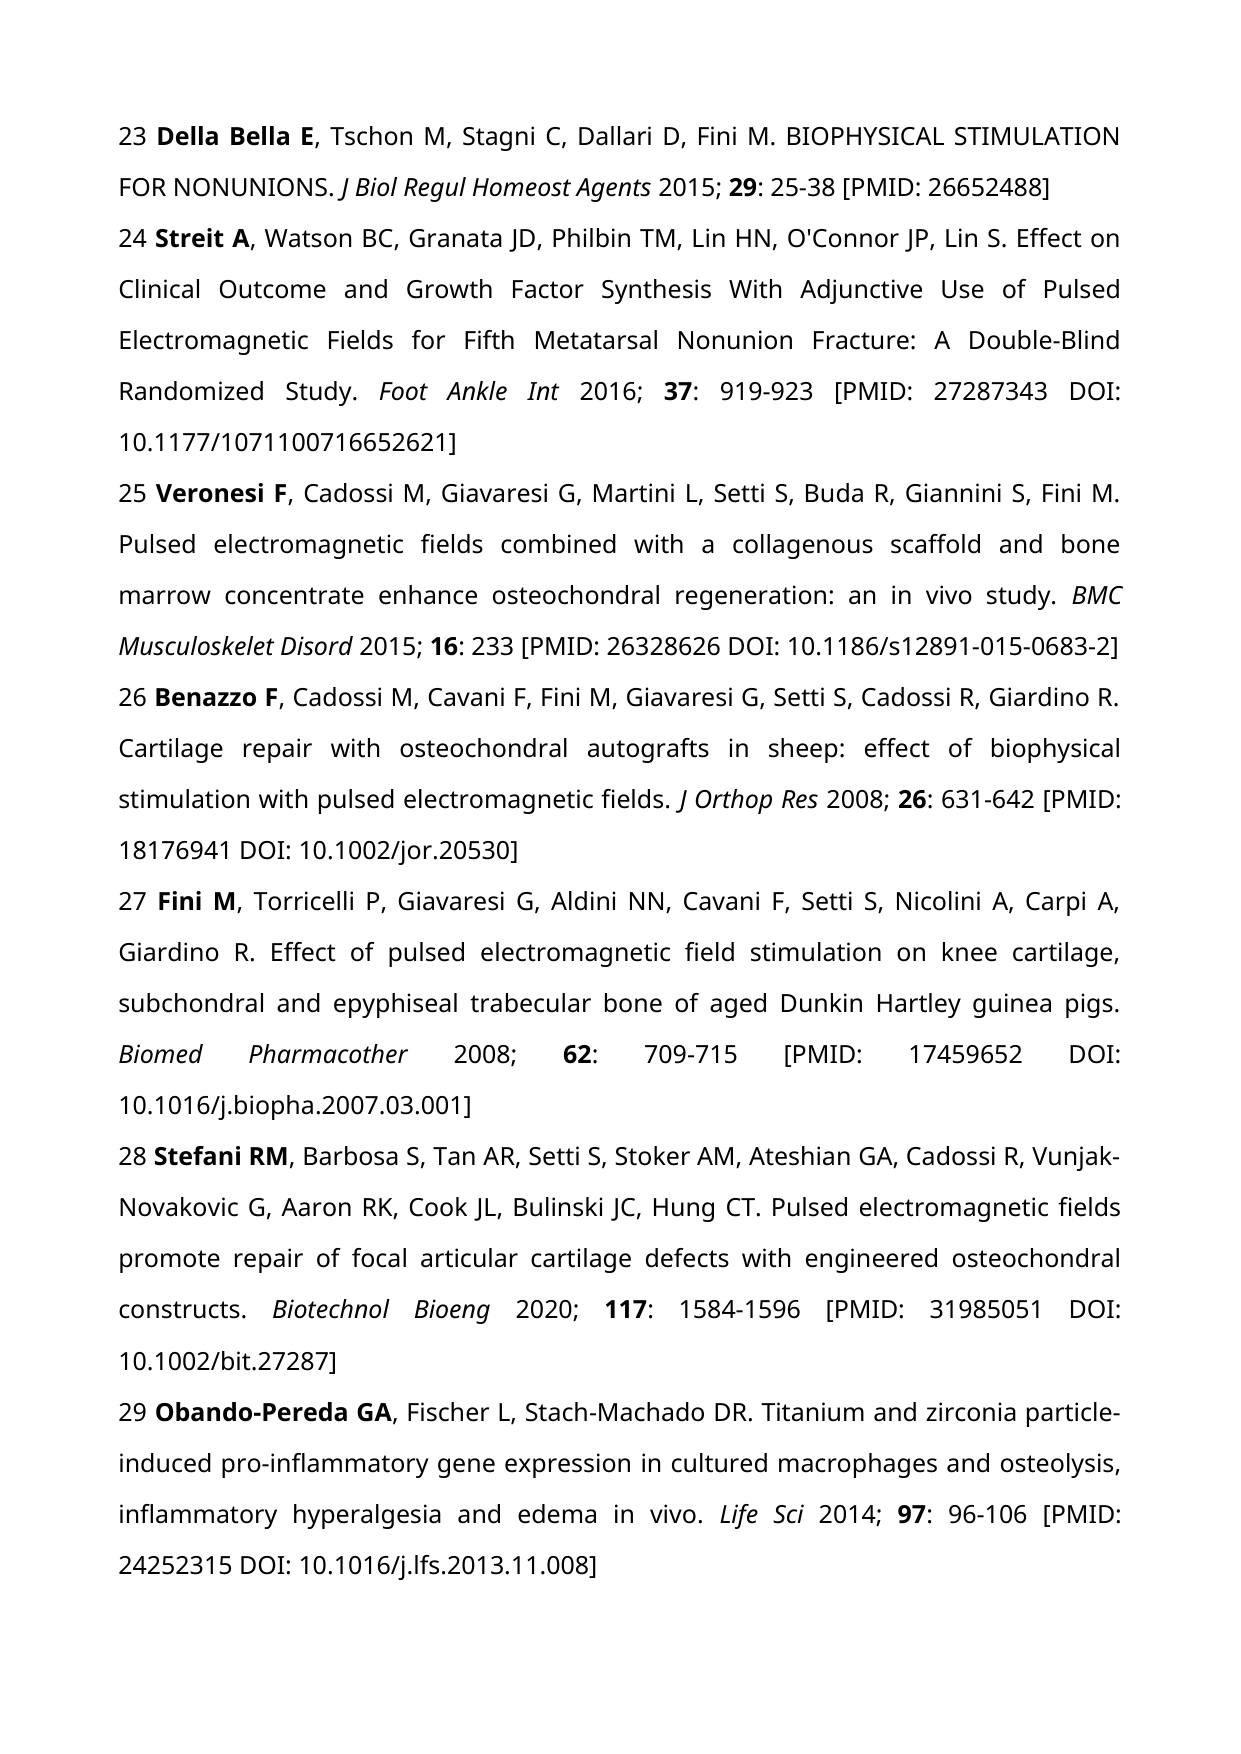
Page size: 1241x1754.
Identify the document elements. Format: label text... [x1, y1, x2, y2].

text 24 Streit A, Watson BC, Granata JD, Philbin TM, Lin HN, O'Connor JP, Lin S. Effect on Clinical Outcome and Growth Factor Synthesis With Adjunctive Use of Pulsed Electromagnetic Fields for Fifth Metatarsal Nonunion Fracture: A Double-Blind Randomized Study. Foot Ankle Int 2016; 37: 919-923 [PMID: 27287343 DOI: 10.1177/1071100716652621] [118, 220, 1122, 458]
text 25 Veronesi F, Cadossi M, Giavaresi G, Martini L, Setti S, Buda R, Giannini S, Fini M. Pulsed electromagnetic fields combined with a collagenous scaffold and bone marrow concentrate enhance osteochondral regeneration: an in vivo study. BMC Musculoskelet Disord 2015; 16: 233 [PMID: 26328626 DOI: 10.1186/s12891-015-0683-2] [118, 475, 1122, 663]
text 23 Della Bella E, Tschon M, Stagni C, Dallari D, Fini M. BIOPHYSICAL STIMULATION FOR NONUNIONS. J Biol Regul Homeost Agents 2015; 29: 25-38 [PMID: 26652488] [118, 118, 1122, 203]
text 27 Fini M, Torricelli P, Giavaresi G, Aldini NN, Cavani F, Setti S, Nicolini A, Carpi A, Giardino R. Effect of pulsed electromagnetic field stimulation on knee cartilage, subchondral and epyphiseal trabecular bone of aged Dunkin Hartley guinea pigs. Biomed Pharmacother 2008; 62: 709-715 [PMID: 17459652 DOI: 10.1016/j.biopha.2007.03.001] [118, 884, 1122, 1122]
text 29 Obando-Pereda GA, Fischer L, Stach-Machado DR. Titanium and zirconia particle-induced pro-inflammatory gene expression in cultured macrophages and osteolysis, inflammatory hyperalgesia and edema in vivo. Life Sci 2014; 97: 96-106 [PMID: 24252315 DOI: 10.1016/j.lfs.2013.11.008] [118, 1394, 1122, 1581]
text 28 Stefani RM, Barbosa S, Tan AR, Setti S, Stoker AM, Ateshian GA, Cadossi R, Vunjak-Novakovic G, Aaron RK, Cook JL, Bulinski JC, Hung CT. Pulsed electromagnetic fields promote repair of focal articular cartilage defects with engineered osteochondral constructs. Biotechnol Bioeng 2020; 117: 1584-1596 [PMID: 31985051 DOI: 10.1002/bit.27287] [118, 1139, 1122, 1377]
text 26 Benazzo F, Cadossi M, Cavani F, Fini M, Giavaresi G, Setti S, Cadossi R, Giardino R. Cartilage repair with osteochondral autografts in sheep: effect of biophysical stimulation with pulsed electromagnetic fields. J Orthop Res 2008; 26: 631-642 [PMID: 18176941 DOI: 10.1002/jor.20530] [118, 679, 1122, 867]
